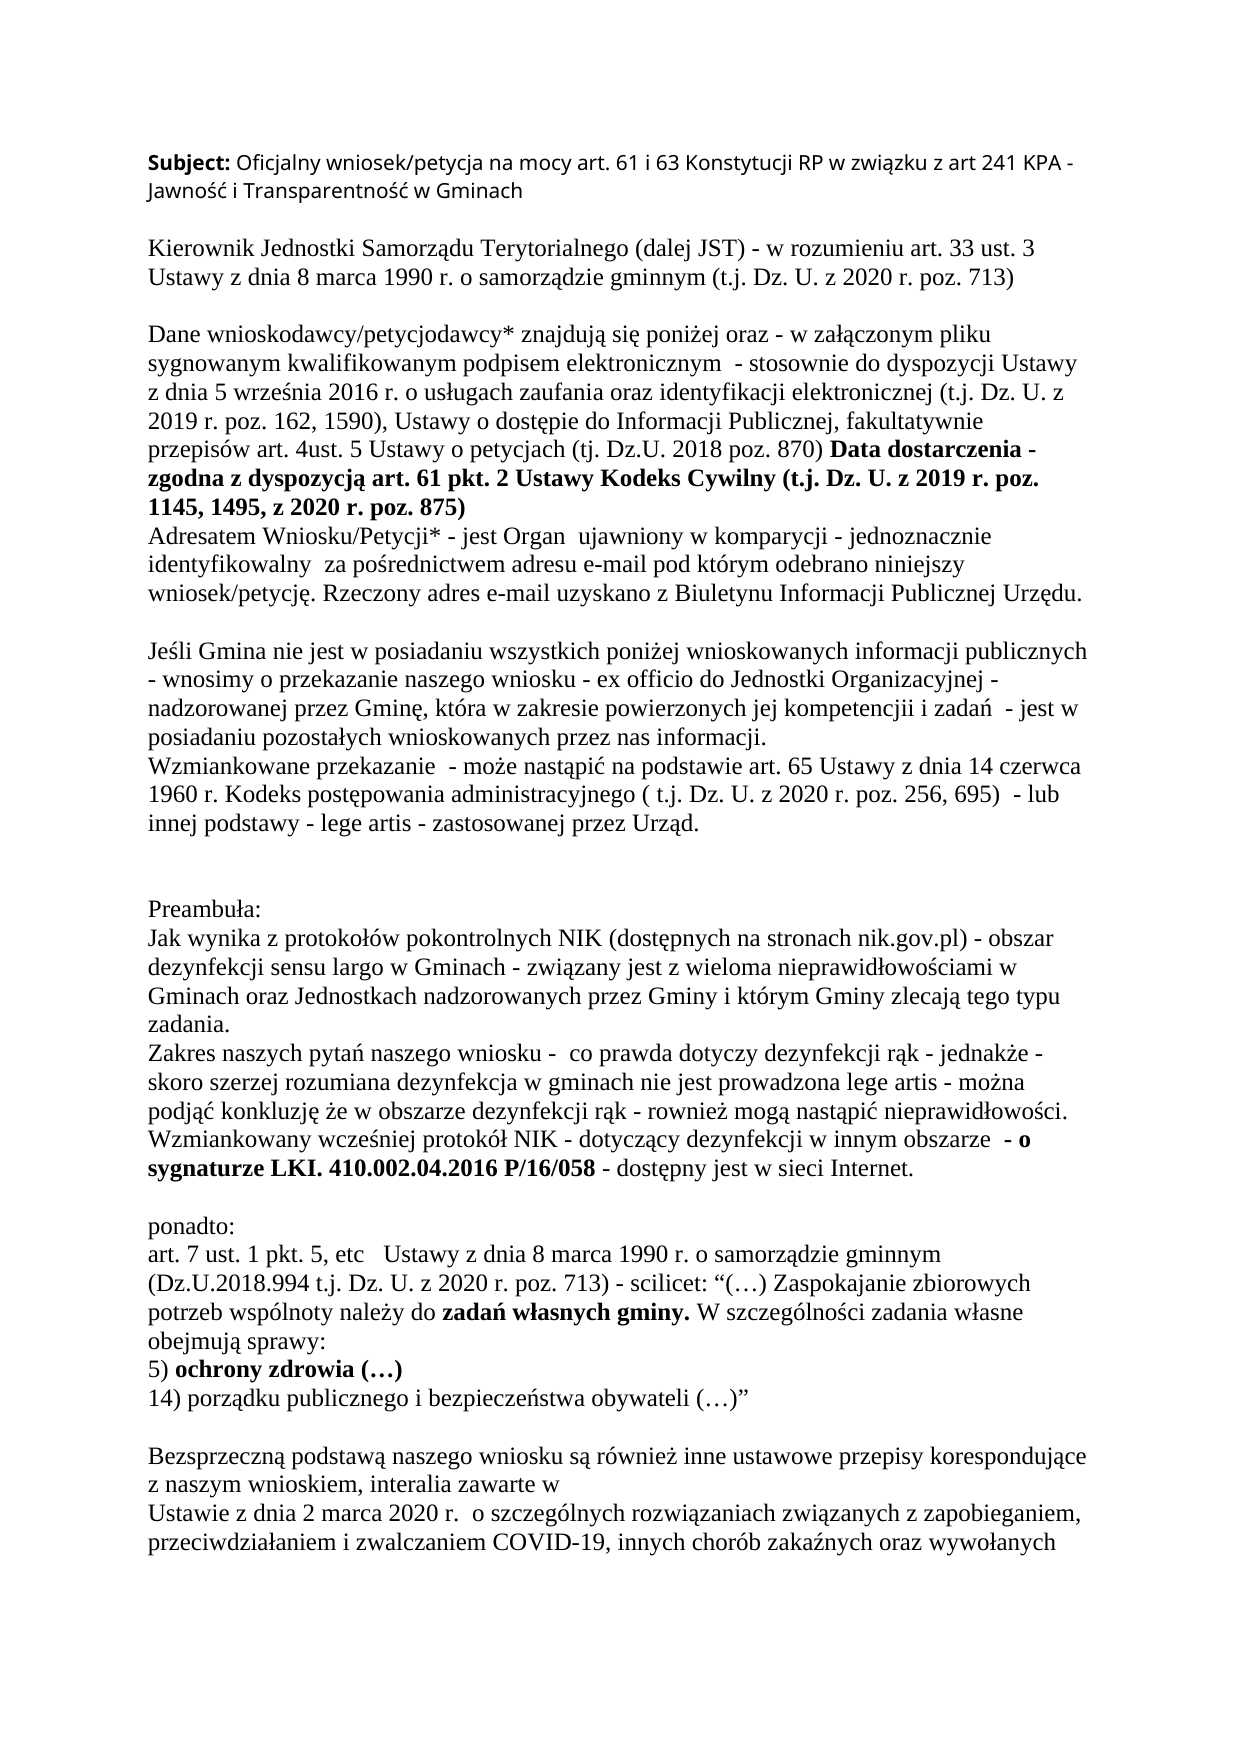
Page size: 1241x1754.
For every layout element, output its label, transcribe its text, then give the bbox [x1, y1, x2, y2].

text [148, 1498, 1092, 1556]
text ponadto: [148, 1211, 1092, 1239]
text Preambuła: [148, 894, 1092, 923]
text art. 7 ust. 1 pkt. 5, etc Ustawy z dnia 8 marca 1990 r. o samorządzie gminnym (Dz.U.2018.994 t.j. Dz. U. z 2020 r. poz. 713) - scilicet: “(…) Zaspokajanie zbiorowych potrzeb wspólnoty należy do zadań własnych gminy. W szczególności zadania własne obejmują sprawy: [148, 1239, 1092, 1354]
text Dane wnioskodawcy/petycjodawcy* znajdują się poniżej oraz - w załączonym pliku sygnowanym kwalifikowanym podpisem elektronicznym - stosownie do dyspozycji Ustawy z dnia 5 września 2016 r. o usługach zaufania oraz identyfikacji elektronicznej (t.j. Dz. U. z 2019 r. poz. 162, 1590), Ustawy o dostępie do Informacji Publicznej, fakultatywnie przepisów art. 4ust. 5 Ustawy o petycjach (tj. Dz.U. 2018 poz. 870) Data dostarczenia - zgodna z dyspozycją art. 61 pkt. 2 Ustawy Kodeks Cywilny (t.j. Dz. U. z 2019 r. poz. 1145, 1495, z 2020 r. poz. 875) [148, 319, 1092, 521]
text Jeśli Gmina nie jest w posiadaniu wszystkich poniżej wnioskowanych informacji publicznych - wnosimy o przekazanie naszego wniosku - ex officio do Jednostki Organizacyjnej - nadzorowanej przez Gminę, która w zakresie powierzonych jej kompetencjii i zadań - jest w posiadaniu pozostałych wnioskowanych przez nas informacji. [148, 636, 1092, 751]
text Bezsprzeczną podstawą naszego wniosku są również inne ustawowe przepisy korespondujące z naszym wnioskiem, interalia zawarte w [148, 1441, 1092, 1498]
text Adresatem Wniosku/Petycji* - jest Organ ujawniony w komparycji - jednoznacznie identyfikowalny za pośrednictwem adresu e-mail pod którym odebrano niniejszy wniosek/petycję. Rzeczony adres e-mail uzyskano z Biuletynu Informacji Publicznej Urzędu. [148, 521, 1092, 607]
text 14) porządku publicznego i bezpieczeństwa obywateli (…)” [148, 1383, 1092, 1412]
text Kierownik Jednostki Samorządu Terytorialnego (dalej JST) - w rozumieniu art. 33 ust. 3 Ustawy z dnia 8 marca 1990 r. o samorządzie gminnym (t.j. Dz. U. z 2020 r. poz. 713) [148, 233, 1092, 291]
text Zakres naszych pytań naszego wniosku - co prawda dotyczy dezynfekcji rąk - jednakże - skoro szerzej rozumiana dezynfekcja w gminach nie jest prowadzona lege artis - można podjąć konkluzję że w obszarze dezynfekcji rąk - rownież mogą nastąpić nieprawidłowości. [148, 1038, 1092, 1124]
text Wzmiankowany wcześniej protokół NIK - dotyczący dezynfekcji w innym obszarze - o sygnaturze LKI. 410.002.04.2016 P/16/058 - dostępny jest w sieci Internet. [148, 1124, 1092, 1182]
text Jak wynika z protokołów pokontrolnych NIK (dostępnych na stronach nik.gov.pl) - obszar dezynfekcji sensu largo w Gminach - związany jest z wieloma nieprawidłowościami w Gminach oraz Jednostkach nadzorowanych przez Gminy i którym Gminy zlecają tego typu zadania. [148, 923, 1092, 1038]
text Wzmiankowane przekazanie - może nastąpić na podstawie art. 65 Ustawy z dnia 14 czerwca 1960 r. Kodeks postępowania administracyjnego ( t.j. Dz. U. z 2020 r. poz. 256, 695) - lub innej podstawy - lege artis - zastosowanej przez Urząd. [148, 751, 1092, 837]
text Subject: Oficjalny wniosek/petycja na mocy art. 61 i 63 Konstytucji RP w związku z art 241 KPA - Jawność i Transparentność w Gminach [148, 148, 1092, 204]
text 5) ochrony zdrowia (…) [148, 1354, 1092, 1383]
